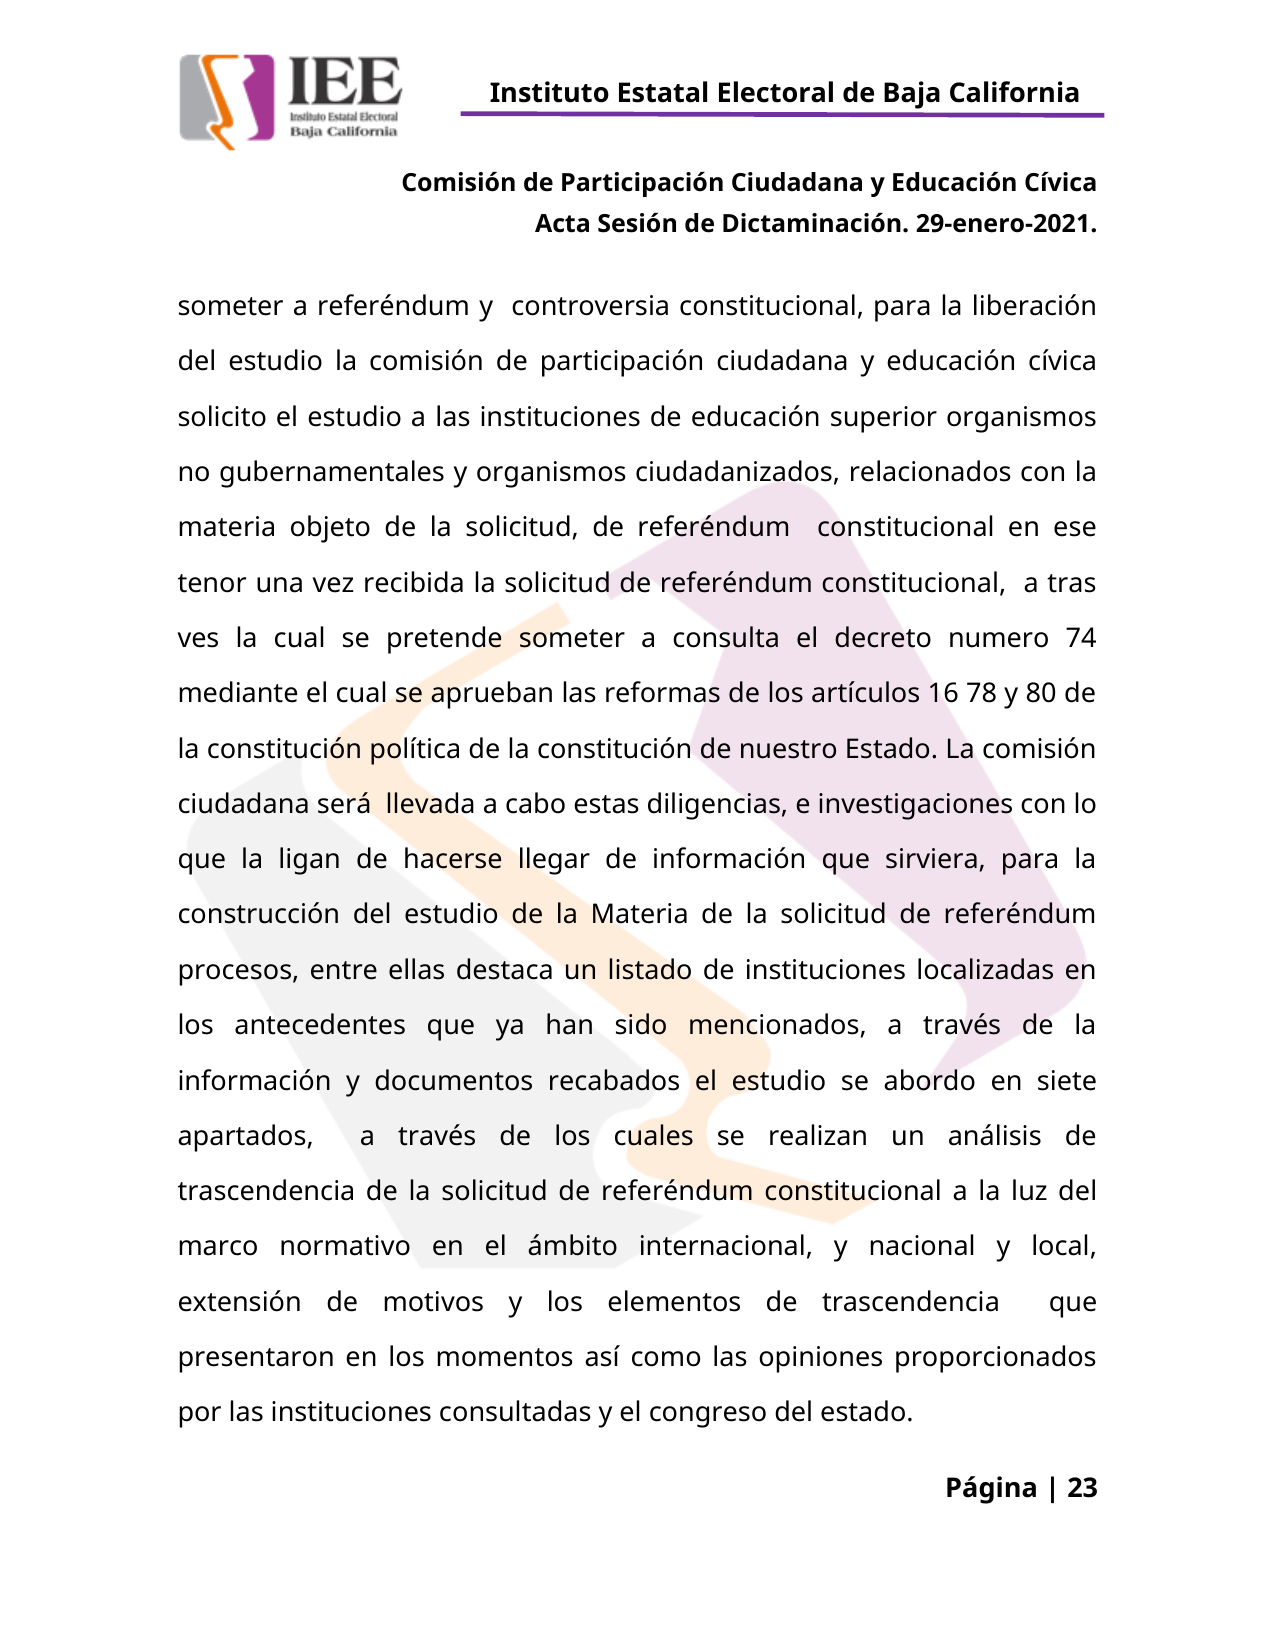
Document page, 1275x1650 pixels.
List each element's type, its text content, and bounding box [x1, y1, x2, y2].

picture [177, 52, 404, 152]
